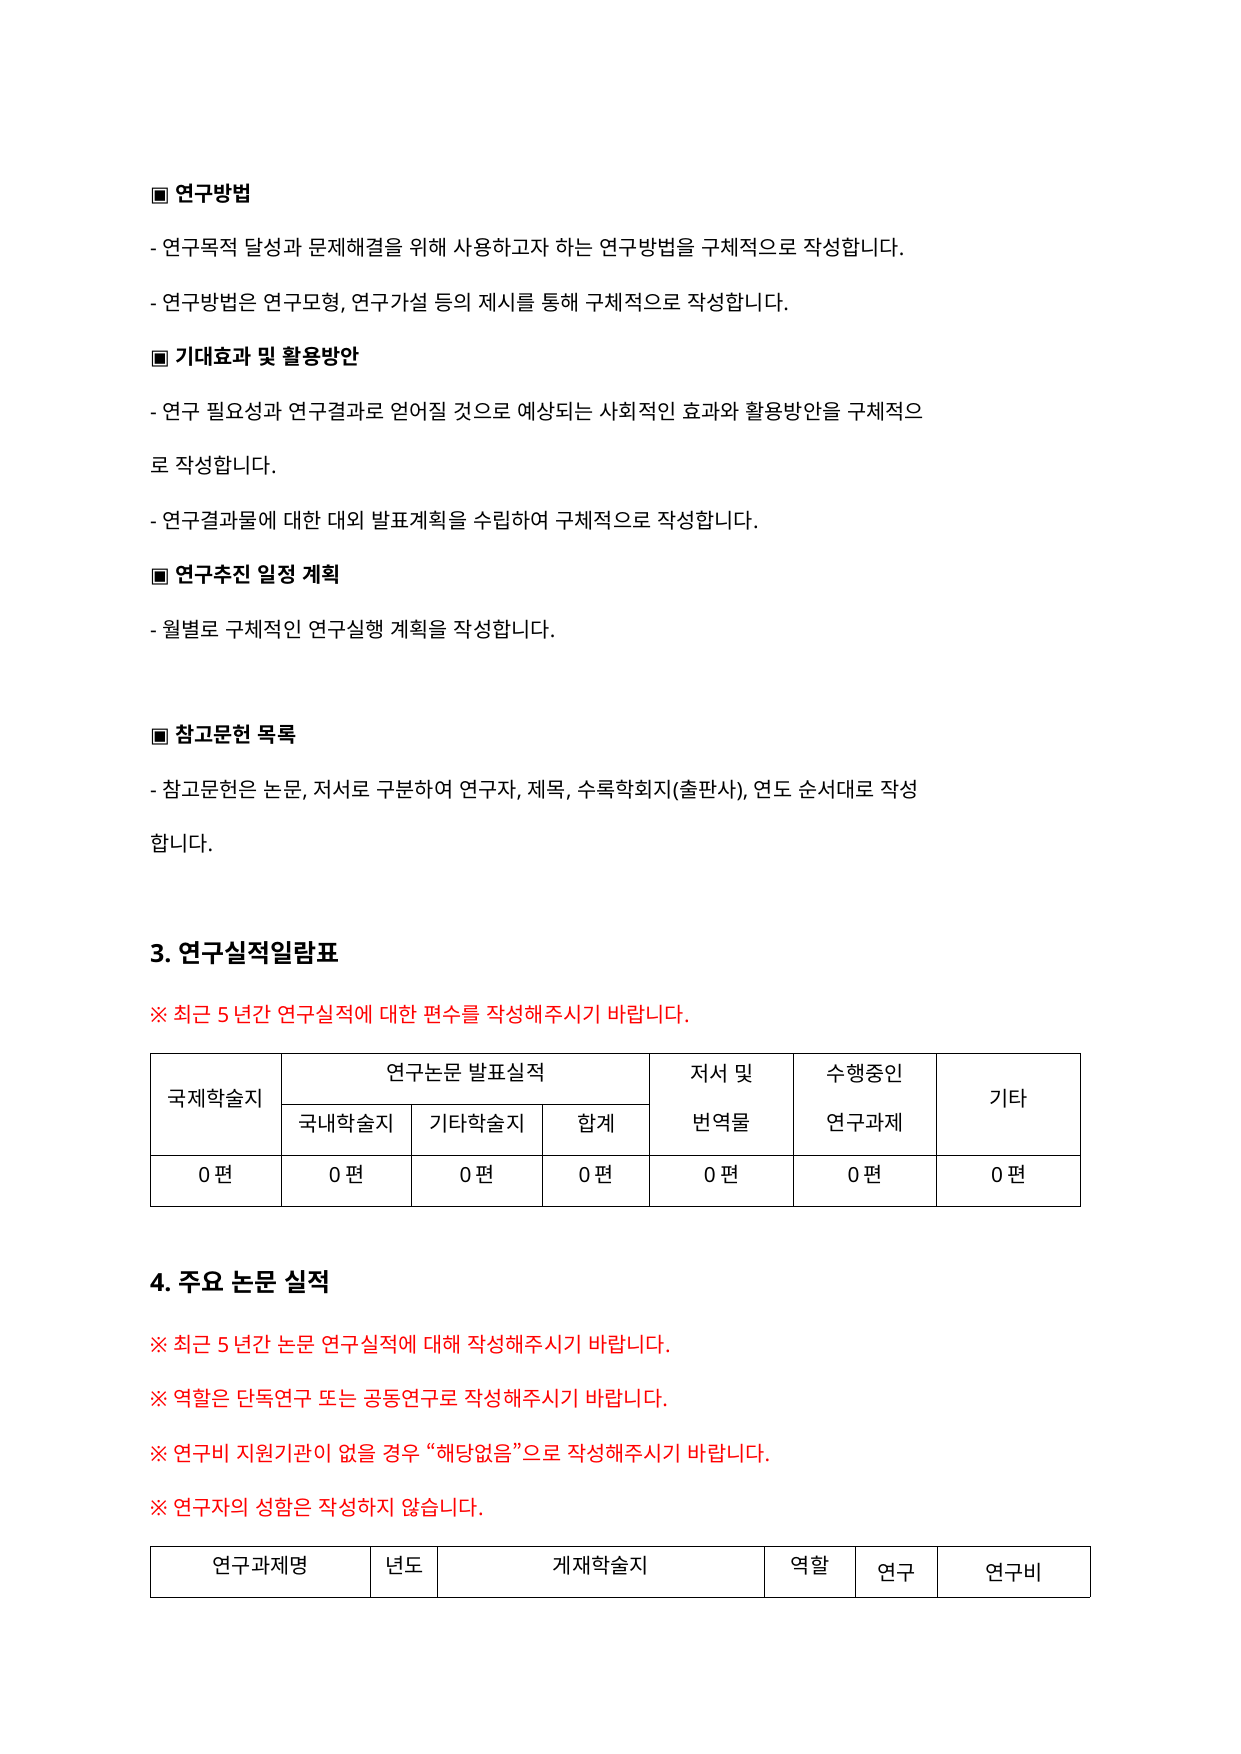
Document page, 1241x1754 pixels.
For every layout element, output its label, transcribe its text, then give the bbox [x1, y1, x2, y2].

table_cell 0편 [794, 1156, 936, 1206]
table_header 역할 [765, 1547, 855, 1597]
table_cell 0편 [282, 1156, 411, 1206]
table_header 기타 [937, 1054, 1080, 1154]
table_cell 0편 [412, 1156, 542, 1206]
table_header 연구과제명 [151, 1547, 370, 1597]
text - 월별로 구체적인 연구실행 계획을 작성합니다. [150, 613, 1090, 643]
text ※ 역할은 단독연구 또는 공동연구로 작성해주시기 바랍니다. [150, 1383, 1090, 1413]
text ▣ 연구추진 일정 계획 [150, 558, 1090, 589]
table_cell 기타학술지 [412, 1105, 542, 1154]
table_header 연구논문 발표실적 [282, 1054, 649, 1104]
text 4. 주요 논문 실적 [150, 1263, 1090, 1299]
table_cell 국내학술지 [282, 1105, 411, 1154]
text - 연구방법은 연구모형, 연구가설 등의 제시를 통해 구체적으로 작성합니다. [150, 286, 1090, 316]
text ※ 연구비 지원기관이 없을 경우 “해당없음”으로 작성해주시기 바랍니다. [150, 1437, 1090, 1467]
table_cell 0편 [543, 1156, 649, 1206]
table_header 연구비 지원기관 [938, 1547, 1090, 1597]
text ※ 최근 5년간 논문 연구실적에 대해 작성해주시기 바랍니다. [150, 1328, 1090, 1358]
text ※ 최근 5년간 연구실적에 대한 편수를 작성해주시기 바랍니다. [150, 998, 1090, 1029]
text ▣ 연구방법 [150, 177, 1090, 207]
text - 연구목적 달성과 문제해결을 위해 사용하고자 하는 연구방법을 구체적으로 작성합니다. [150, 232, 1090, 262]
table_cell 0편 [650, 1156, 793, 1206]
table_cell 합계 [543, 1105, 649, 1154]
text - 참고문헌은 논문, 저서로 구분하여 연구자, 제목, 수록학회지(출판사), 연도 순서대로 작성 [150, 773, 1090, 803]
table_header 게재학술지 [438, 1547, 764, 1597]
table_header 연구 참여 인원 [856, 1547, 937, 1597]
text ※ 연구자의 성함은 작성하지 않습니다. [150, 1492, 1090, 1522]
table_cell 0편 [151, 1156, 281, 1206]
table_cell 0편 [937, 1156, 1080, 1206]
text - 연구 필요성과 연구결과로 얻어질 것으로 예상되는 사회적인 효과와 활용방안을 구체적으 [150, 395, 1090, 425]
table_header 년도 [371, 1547, 437, 1597]
text ▣ 기대효과 및 활용방안 [150, 341, 1090, 371]
text ▣ 참고문헌 목록 [150, 719, 1090, 749]
text 3. 연구실적일람표 [150, 933, 1090, 969]
text 로 작성합니다. [150, 449, 1090, 480]
table_header 수행중인 연구과제 [794, 1054, 936, 1154]
table_header 국제학술지 [151, 1054, 281, 1154]
text - 연구결과물에 대한 대외 발표계획을 수립하여 구체적으로 작성합니다. [150, 504, 1090, 534]
text 합니다. [150, 828, 1090, 858]
table_header 저서 및 번역물 [650, 1054, 793, 1154]
